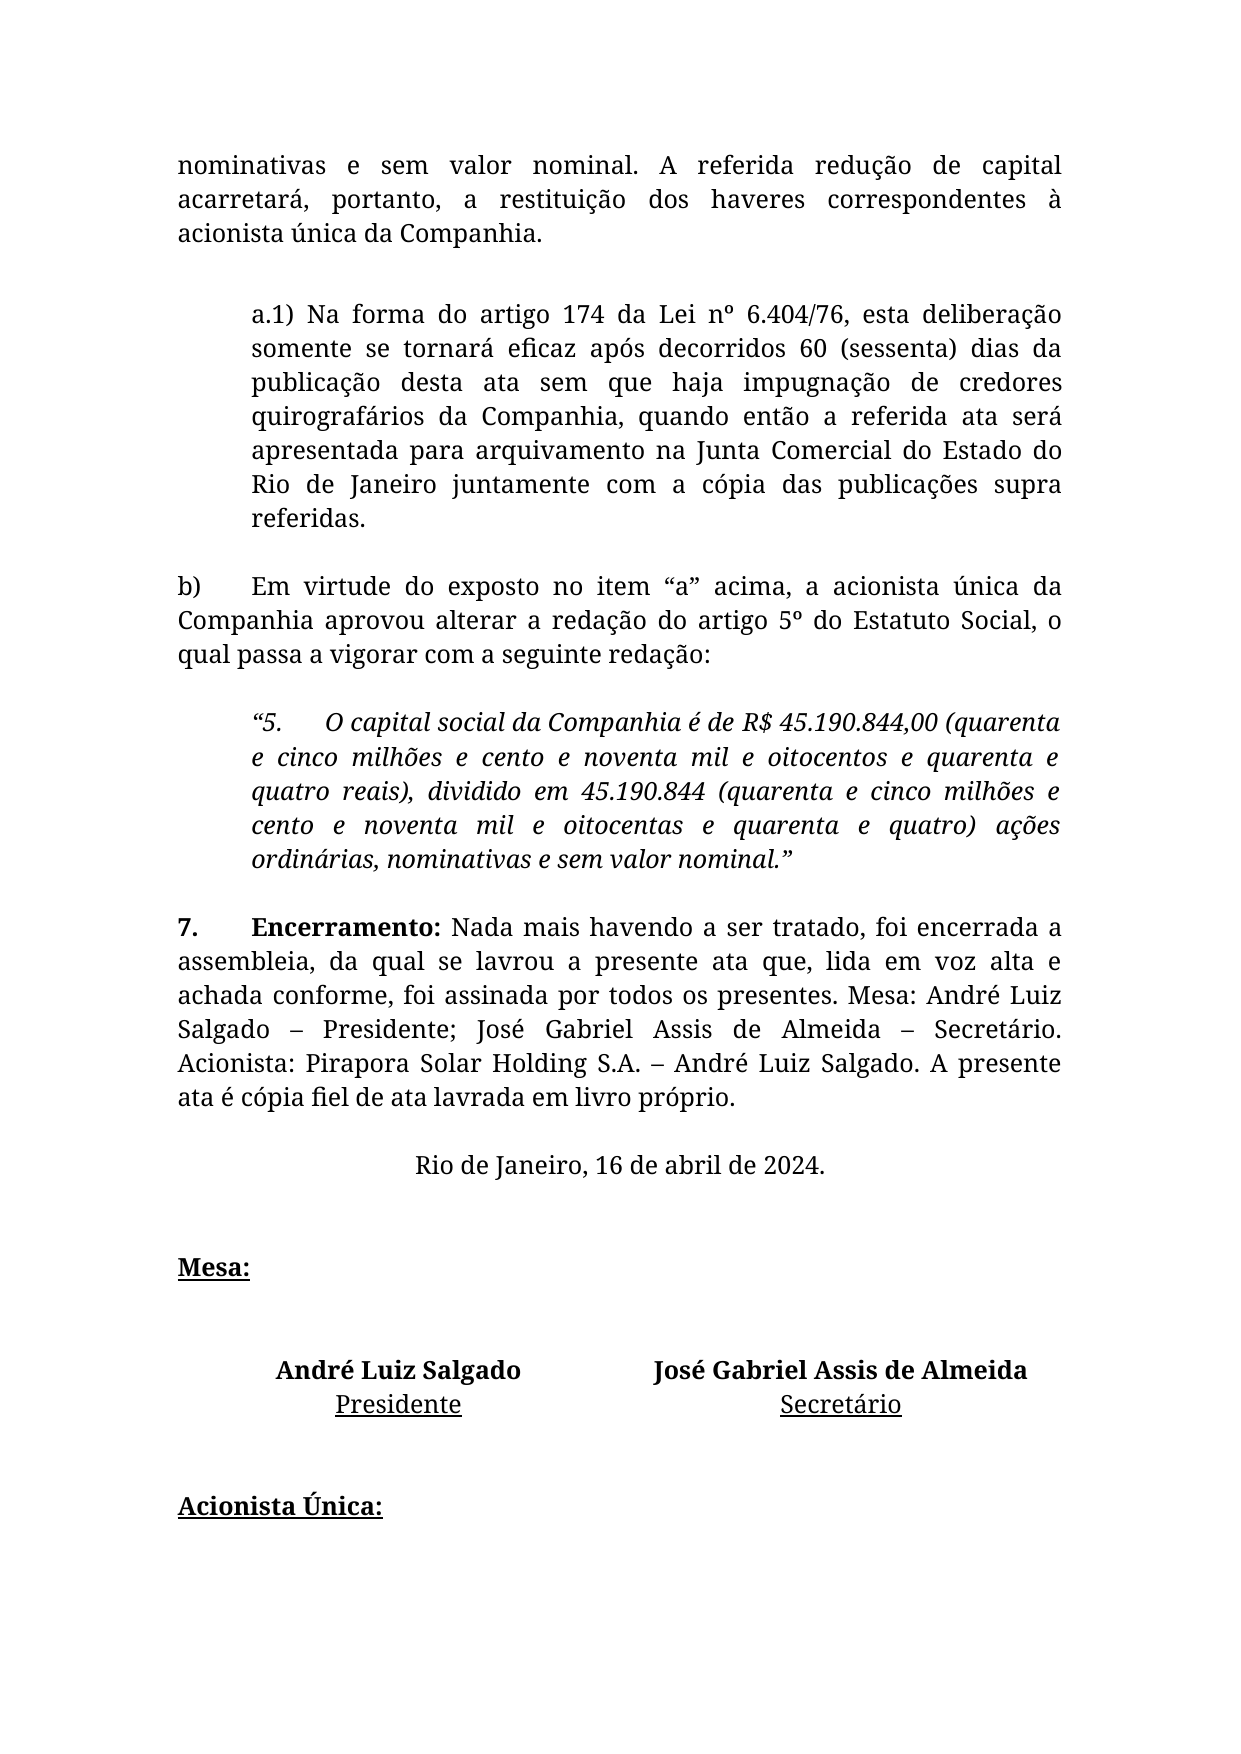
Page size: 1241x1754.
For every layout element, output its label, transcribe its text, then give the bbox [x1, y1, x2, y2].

text a.1) Na forma do artigo 174 da Lei nº 6.404/76, esta deliberação somente se tornará eficaz após decorridos 60 (sessenta) dias da publicação desta ata sem que haja impugnação de credores quirografários da Companhia, quando então a referida ata será apresentada para arquivamento na Junta Comercial do Estado do Rio de Janeiro juntamente com a cópia das publicações supra referidas. [251, 296, 1063, 535]
text 7. Encerramento: Nada mais havendo a ser tratado, foi encerrada a assembleia, da qual se lavrou a presente ata que, lida em voz alta e achada conforme, foi assinada por todos os presentes. Mesa: André Luiz Salgado – Presidente; José Gabriel Assis de Almeida – Secretário. Acionista: Pirapora Solar Holding S.A. – André Luiz Salgado. A presente ata é cópia fiel de ata lavrada em livro próprio. [177, 909, 1063, 1114]
table_cell Presidente [177, 1386, 619, 1420]
table_header José Gabriel Assis de Almeida [620, 1352, 1062, 1386]
text “5. O capital social da Companhia é de R$ 45.190.844,00 (quarenta e cinco milhões e cento e noventa mil e oitocentos e quarenta e quatro reais), dividido em 45.190.844 (quarenta e cinco milhões e cento e noventa mil e oitocentas e quarenta e quatro) ações ordinárias, nominativas e sem valor nominal.” [251, 705, 1063, 875]
table_header André Luiz Salgado [177, 1352, 619, 1386]
text Rio de Janeiro, 16 de abril de 2024. [177, 1148, 1063, 1182]
text Mesa: [177, 1250, 1063, 1284]
text Acionista Única: [177, 1488, 1063, 1523]
list Em virtude do exposto no item “a” acima, a acionista única da Companhia aprovou alterar a redação do artigo 5º do Estatuto Social, o qual passa a vigorar com a seguinte redação: [177, 569, 1063, 671]
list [177, 148, 1063, 250]
table_cell Secretário [620, 1386, 1062, 1420]
